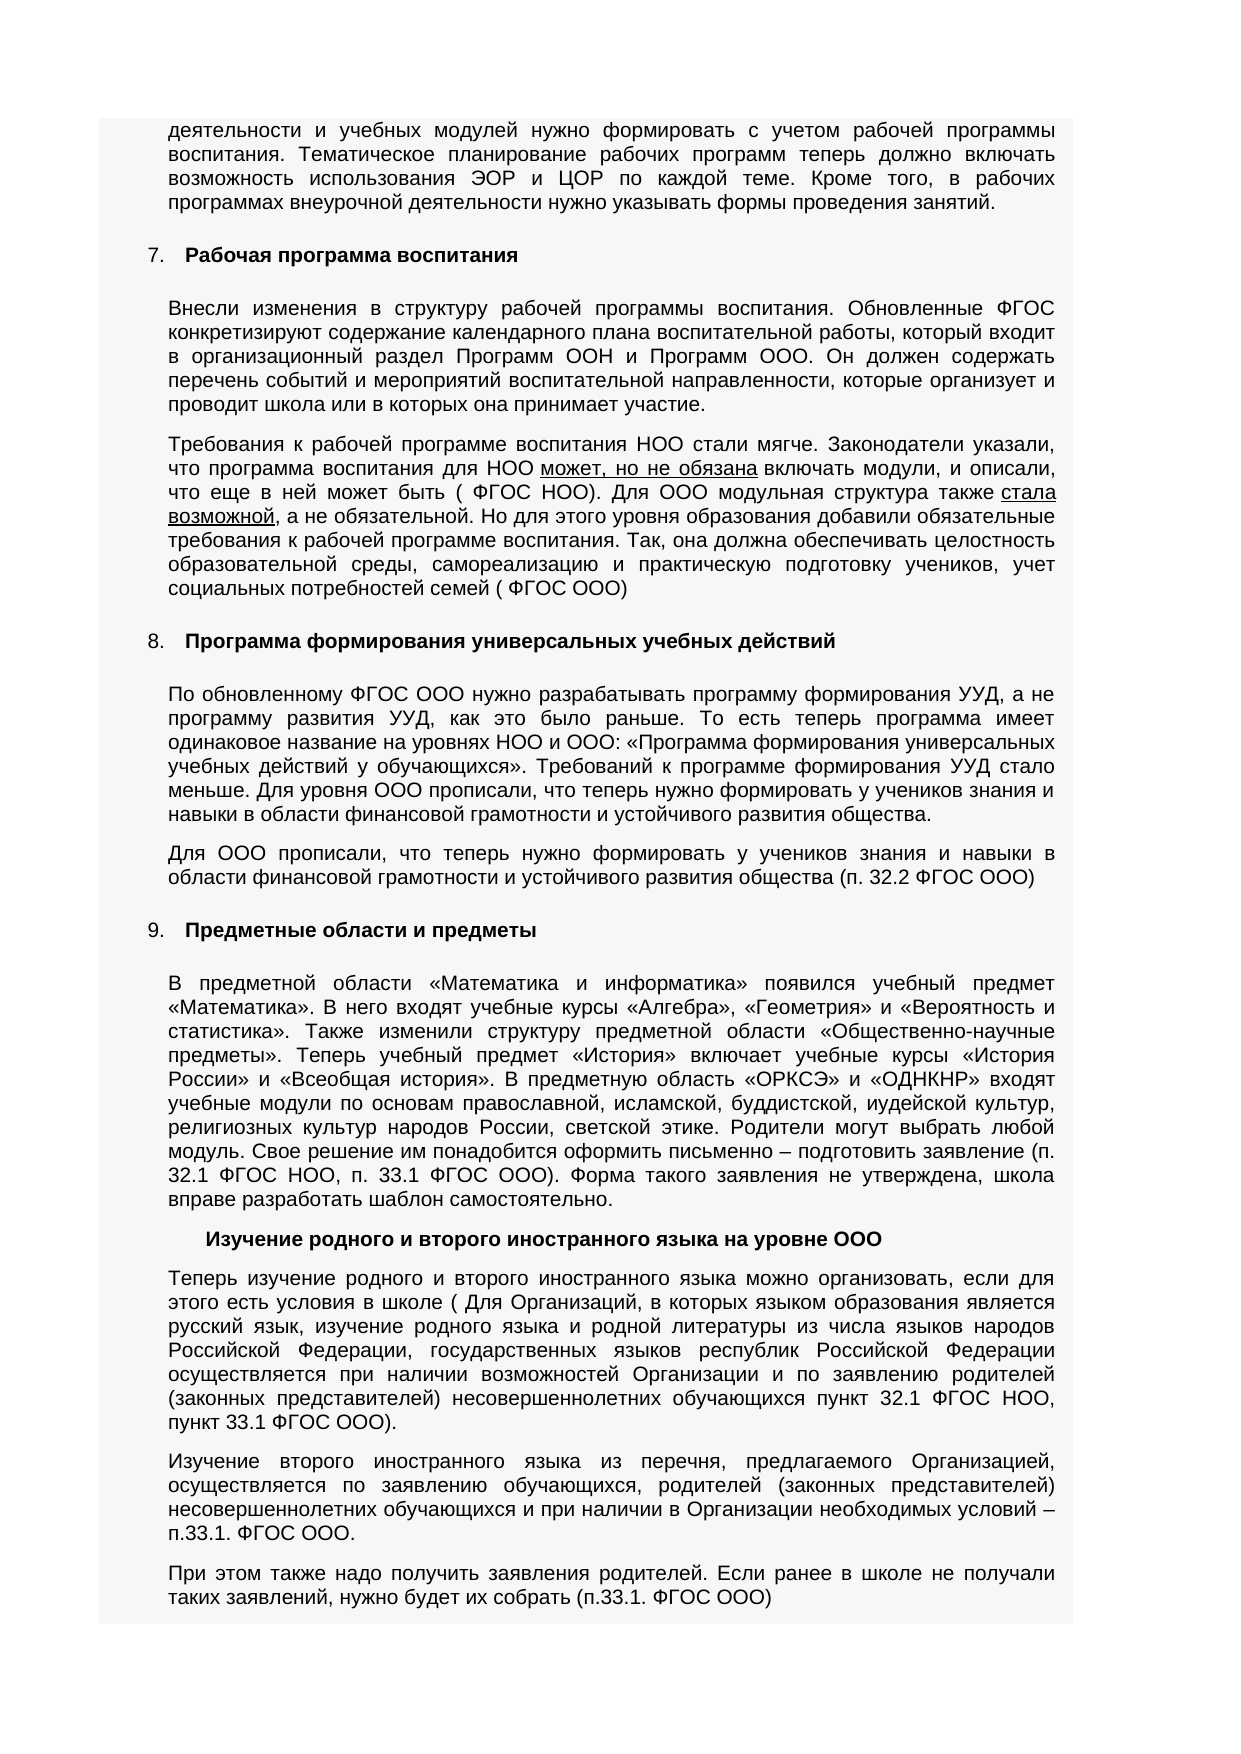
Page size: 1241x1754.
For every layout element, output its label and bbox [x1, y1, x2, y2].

table_header [99, 118, 1072, 1624]
